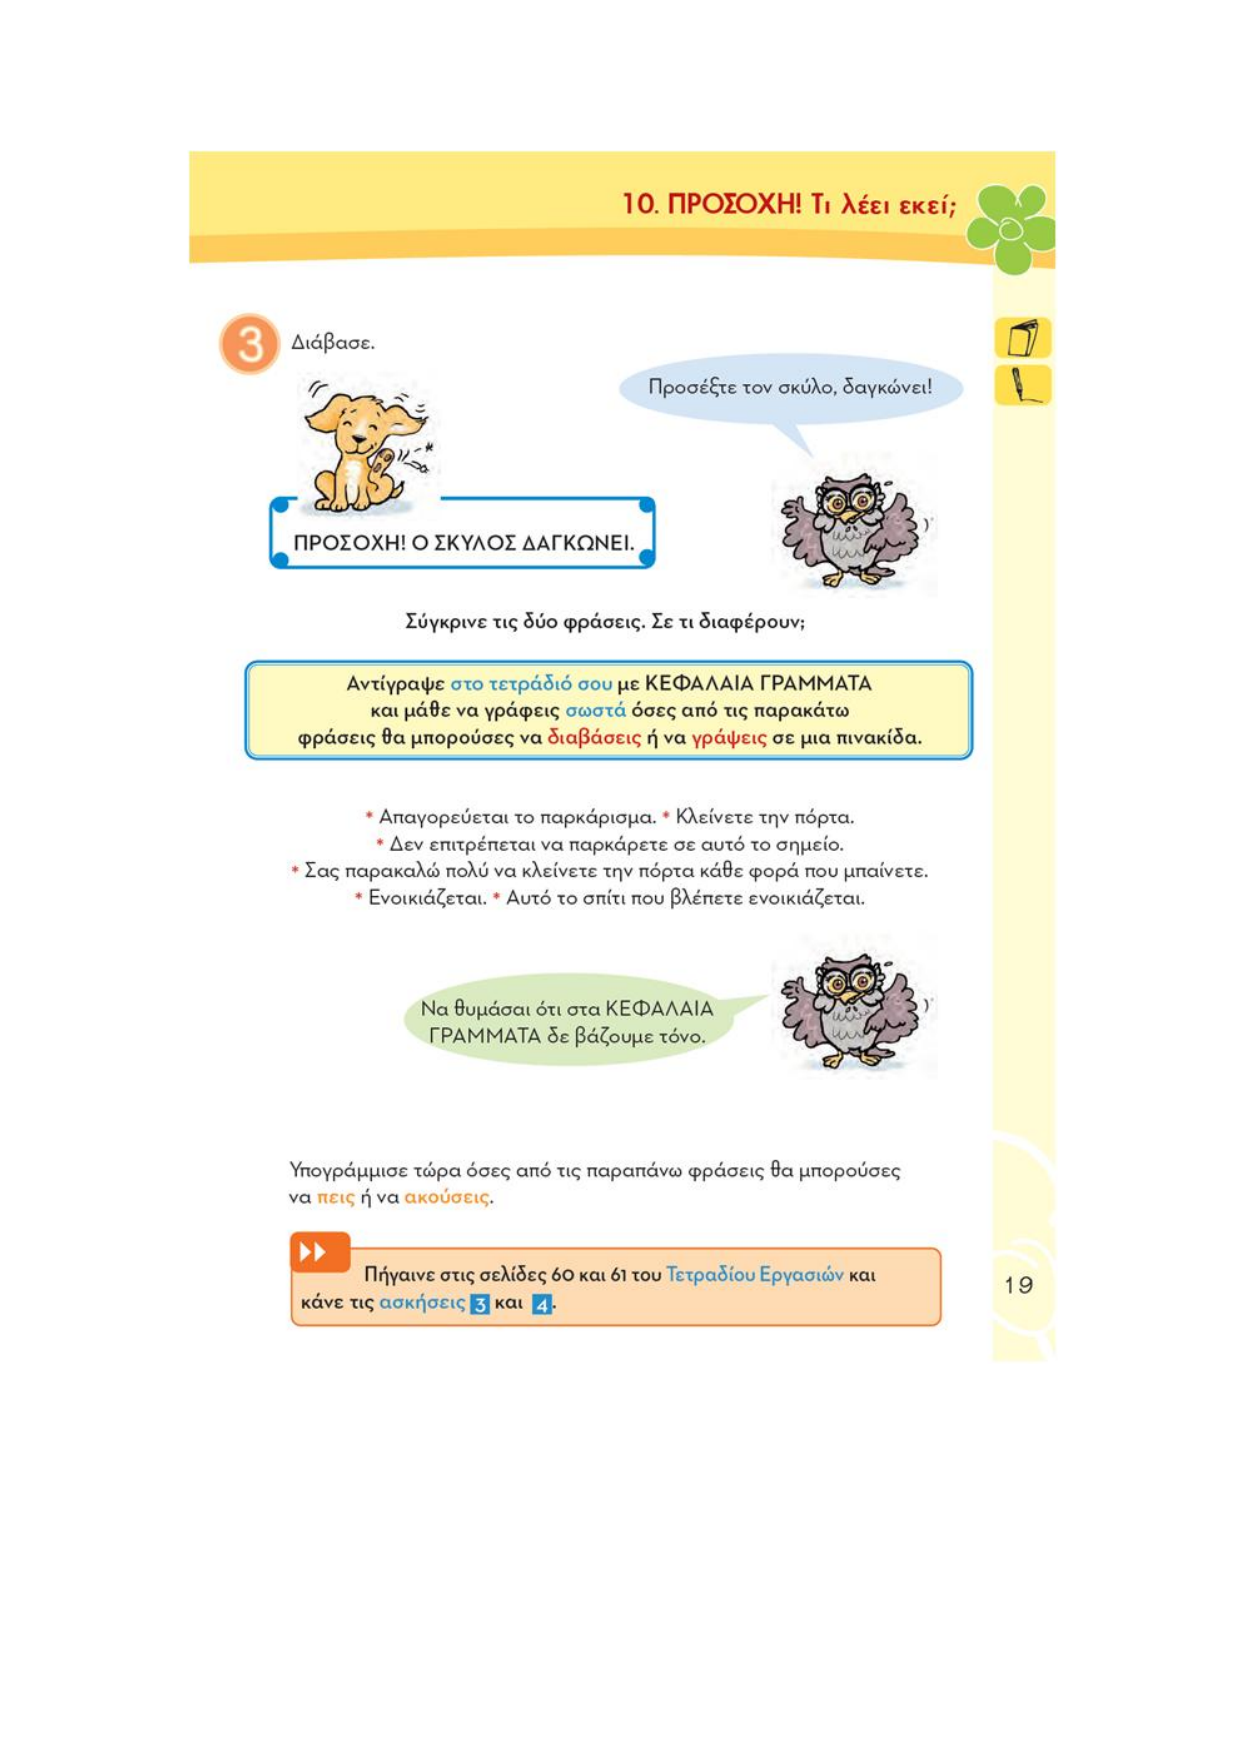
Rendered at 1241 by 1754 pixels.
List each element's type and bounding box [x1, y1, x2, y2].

picture [187, 150, 1058, 1364]
